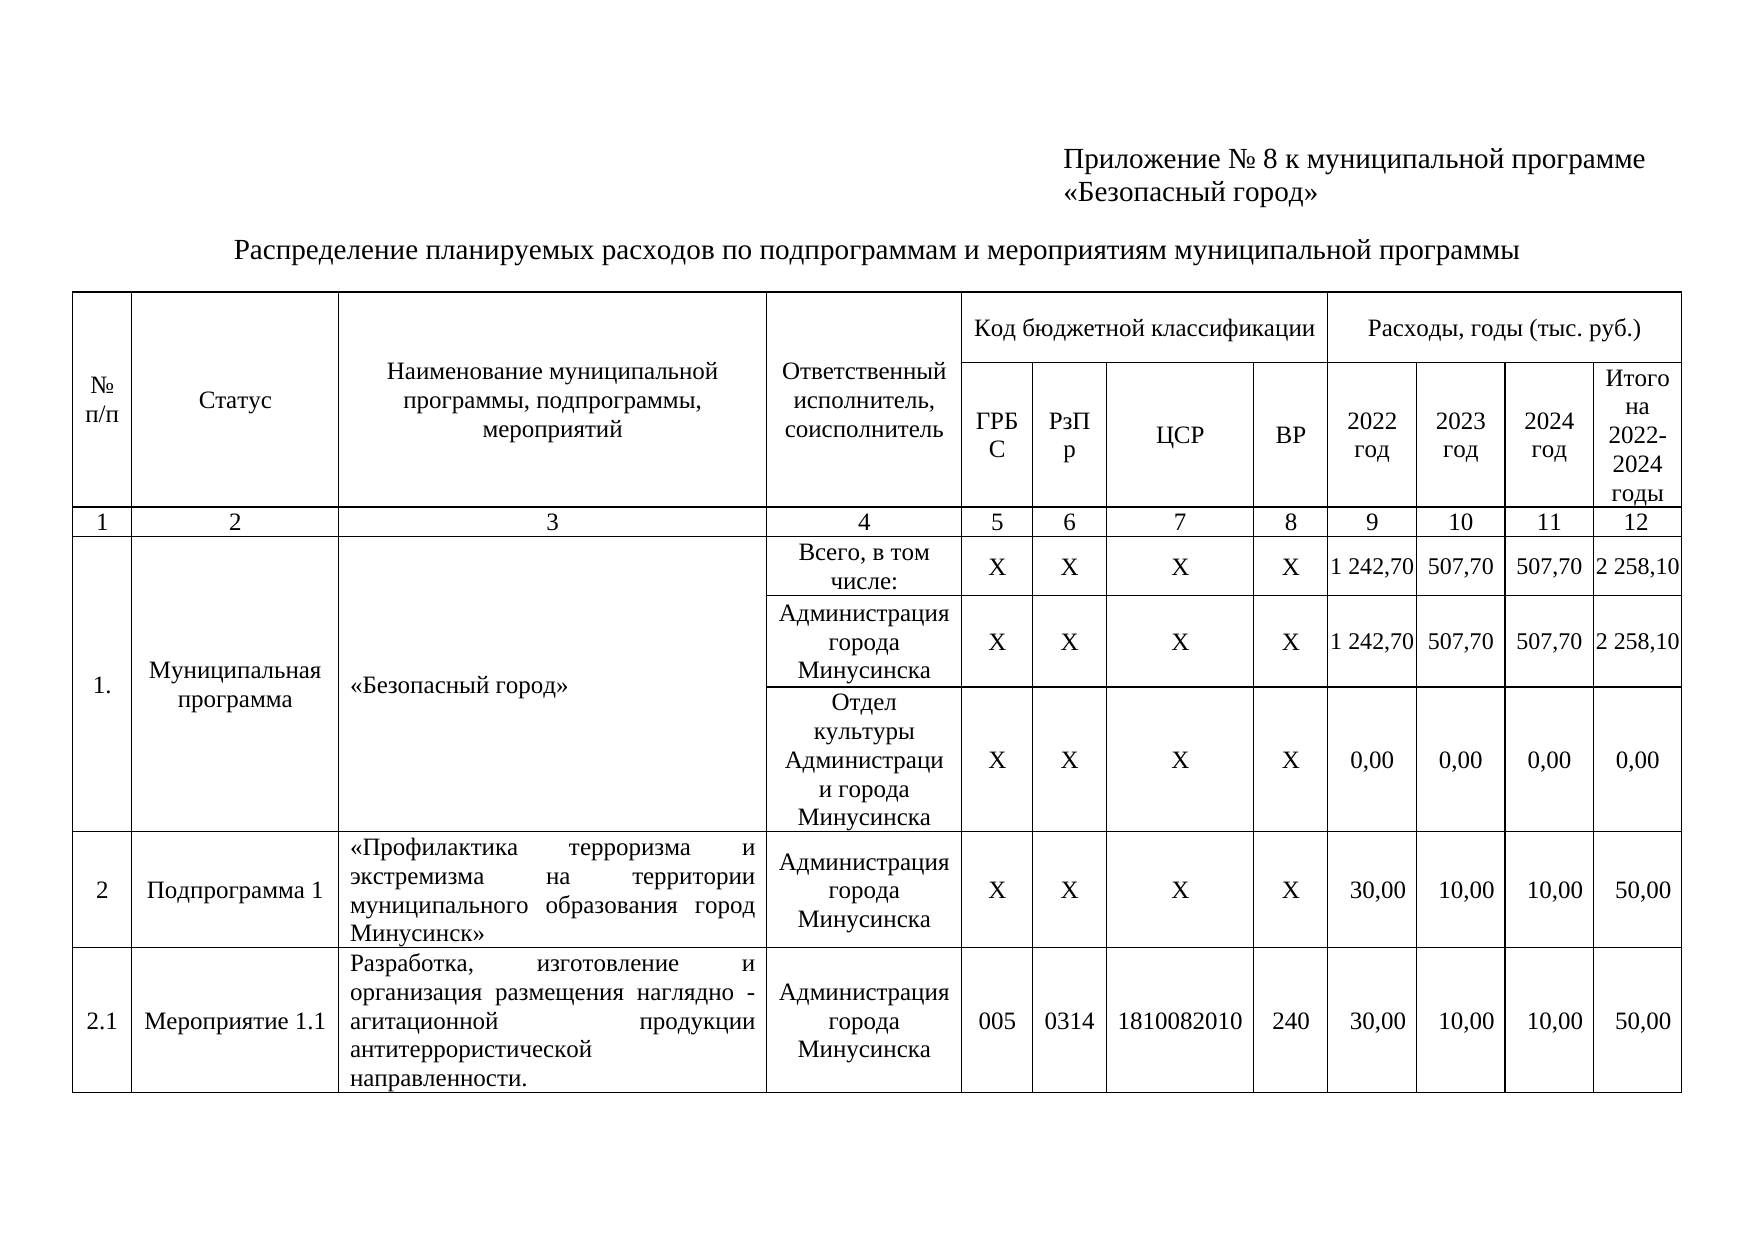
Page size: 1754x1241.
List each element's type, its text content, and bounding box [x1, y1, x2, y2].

table_cell Разработка, изготовление и организация размещения наглядно - агитационной продукции антитеррористической направленности. [339, 948, 766, 1092]
table_cell 507,70 [1417, 537, 1504, 595]
table_cell Итого на 2022-2024 годы [1594, 363, 1681, 506]
table_cell 7 [1107, 508, 1253, 536]
text Приложение № 8 к муниципальной программе «Безопасный город» [1063, 141, 1654, 208]
table_cell Х [962, 537, 1032, 595]
table_cell 2 258,10 [1594, 596, 1681, 686]
table_cell Подпрограмма 1 [132, 832, 338, 947]
table_cell 10,00 [1506, 832, 1593, 947]
table_cell 1 242,70 [1328, 537, 1416, 595]
table_cell Муниципальная программа [132, 537, 338, 831]
table_cell 1 [73, 508, 131, 536]
table_cell «Безопасный город» [339, 537, 766, 831]
table_header Статус [132, 293, 338, 506]
table_header Ответственный исполнитель, соисполнитель [767, 293, 961, 506]
table_cell 9 [1328, 508, 1416, 536]
table_cell 005 [962, 948, 1032, 1092]
table_cell 0,00 [1417, 688, 1504, 831]
table_cell Х [1033, 537, 1106, 595]
table_cell Х [1107, 596, 1253, 686]
table_cell 10 [1417, 508, 1504, 536]
table_cell 2023 год [1417, 363, 1504, 506]
table_cell 10,00 [1506, 948, 1593, 1092]
table_cell 2.1 [73, 948, 131, 1092]
table_cell 30,00 [1328, 948, 1416, 1092]
table_cell 507,70 [1417, 596, 1504, 686]
table_cell 11 [1506, 508, 1593, 536]
table_cell Х [1254, 537, 1327, 595]
table_cell Х [1254, 832, 1327, 947]
table_cell 10,00 [1417, 948, 1504, 1092]
table_cell Х [1107, 688, 1253, 831]
table_cell Отдел культуры Администрации города Минусинска [767, 688, 961, 831]
table_cell Х [1107, 537, 1253, 595]
table_cell 0,00 [1328, 688, 1416, 831]
table_cell Х [1033, 832, 1106, 947]
table_cell 2 258,10 [1594, 537, 1681, 595]
table_cell 507,70 [1506, 596, 1593, 686]
table_cell 50,00 [1594, 832, 1681, 947]
table_cell 1. [73, 537, 131, 831]
table_cell 2024 год [1506, 363, 1593, 506]
table_cell Х [1254, 688, 1327, 831]
table_header № п/п [73, 293, 131, 506]
table_cell 1 242,70 [1328, 596, 1416, 686]
table_header Код бюджетной классификации [962, 293, 1327, 362]
table_cell Администрация города Минусинска [767, 596, 961, 686]
text Распределение планируемых расходов по подпрограммам и мероприятиям муниципальной программы [118, 232, 1636, 266]
table_cell 30,00 [1328, 832, 1416, 947]
table_cell Мероприятие 1.1 [132, 948, 338, 1092]
table_cell 0,00 [1594, 688, 1681, 831]
table_cell Х [962, 832, 1032, 947]
table_cell 240 [1254, 948, 1327, 1092]
table_cell Х [1033, 596, 1106, 686]
table_header Наименование муниципальной программы, подпрограммы, мероприятий [339, 293, 766, 506]
table_cell РзПр [1033, 363, 1106, 506]
table_cell 6 [1033, 508, 1106, 536]
table_cell 1810082010 [1107, 948, 1253, 1092]
table_cell Х [962, 596, 1032, 686]
table_cell 12 [1594, 508, 1681, 536]
table_cell ВР [1254, 363, 1327, 506]
table_cell ЦСР [1107, 363, 1253, 506]
table_cell 0,00 [1506, 688, 1593, 831]
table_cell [767, 948, 961, 1092]
table_cell 2022 год [1328, 363, 1416, 506]
table_cell 4 [767, 508, 961, 536]
table_header Расходы, годы (тыс. руб.) [1328, 293, 1681, 362]
table_cell Х [1107, 832, 1253, 947]
table_cell 2 [132, 508, 338, 536]
table_cell 0314 [1033, 948, 1106, 1092]
table_cell Администрация города Минусинска [767, 832, 961, 947]
table_cell 2 [73, 832, 131, 947]
table_cell Х [1033, 688, 1106, 831]
table_cell 10,00 [1417, 832, 1504, 947]
table_cell Х [962, 688, 1032, 831]
table_cell Всего, в том числе: [767, 537, 961, 595]
table_cell 3 [339, 508, 766, 536]
table_cell Х [1254, 596, 1327, 686]
table_cell 8 [1254, 508, 1327, 536]
table_cell 5 [962, 508, 1032, 536]
table_cell ГРБС [962, 363, 1032, 506]
table_cell «Профилактика терроризма и экстремизма на территории муниципального образования город Минусинск» [339, 832, 766, 947]
table_cell 50,00 [1594, 948, 1681, 1092]
table_cell 507,70 [1506, 537, 1593, 595]
